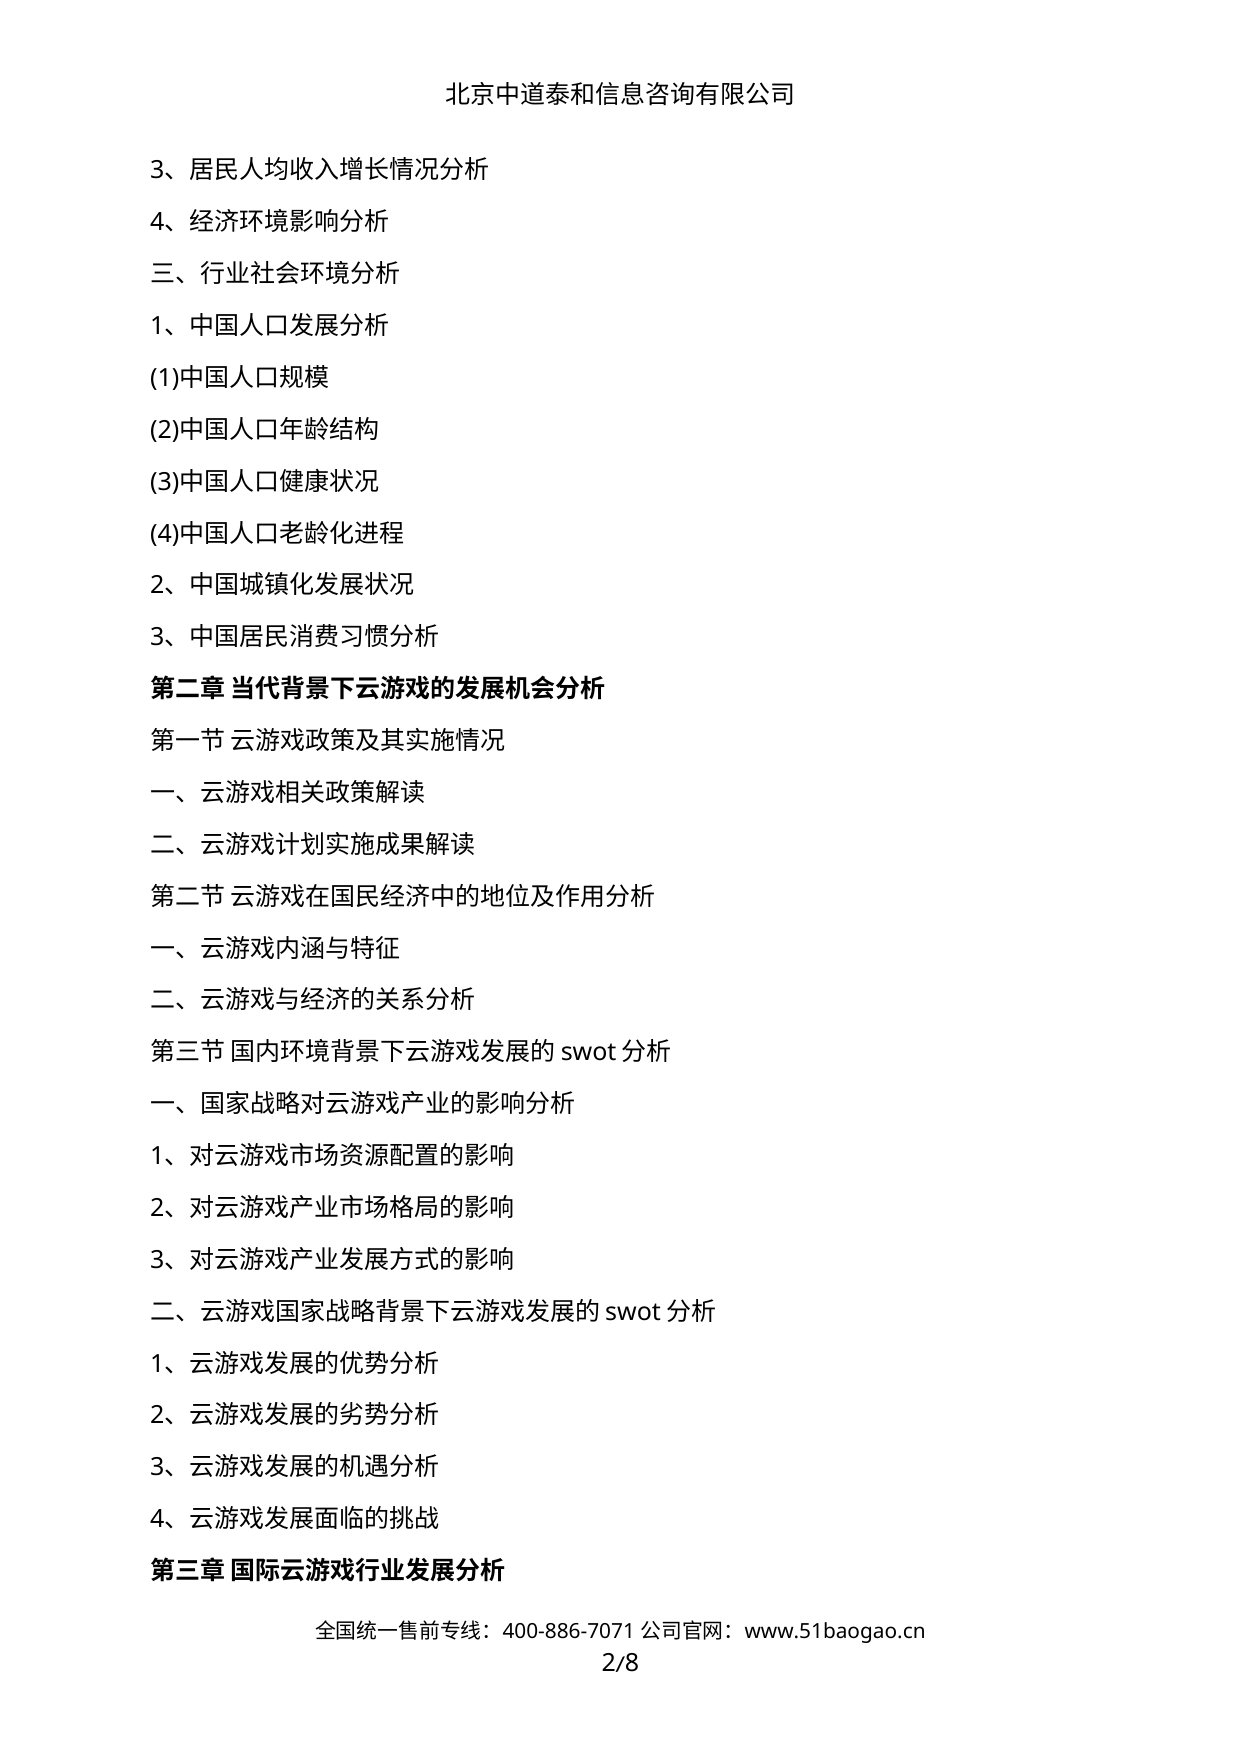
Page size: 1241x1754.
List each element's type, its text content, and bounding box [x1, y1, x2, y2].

text 三、行业社会环境分析 [150, 254, 1090, 290]
text 二、云游戏国家战略背景下云游戏发展的swot分析 [150, 1291, 1090, 1327]
text 3、对云游戏产业发展方式的影响 [150, 1239, 1090, 1276]
text 二、云游戏计划实施成果解读 [150, 824, 1090, 861]
text 一、国家战略对云游戏产业的影响分析 [150, 1084, 1090, 1120]
text (1)中国人口规模 [150, 357, 1090, 394]
text 3、中国居民消费习惯分析 [150, 617, 1090, 653]
text 3、云游戏发展的机遇分析 [150, 1447, 1090, 1483]
text (3)中国人口健康状况 [150, 461, 1090, 497]
text 4、经济环境影响分析 [150, 202, 1090, 238]
text 2、对云游戏产业市场格局的影响 [150, 1187, 1090, 1224]
text 第二节 云游戏在国民经济中的地位及作用分析 [150, 876, 1090, 912]
text 2、云游戏发展的劣势分析 [150, 1395, 1090, 1431]
text 1、对云游戏市场资源配置的影响 [150, 1136, 1090, 1172]
text 4、云游戏发展面临的挑战 [150, 1499, 1090, 1535]
text 第一节 云游戏政策及其实施情况 [150, 721, 1090, 757]
text 一、云游戏内涵与特征 [150, 928, 1090, 964]
text 2、中国城镇化发展状况 [150, 565, 1090, 601]
text 一、云游戏相关政策解读 [150, 772, 1090, 809]
text (4)中国人口老龄化进程 [150, 513, 1090, 549]
text 1、云游戏发展的优势分析 [150, 1343, 1090, 1379]
text 3、居民人均收入增长情况分析 [150, 150, 1090, 186]
text (2)中国人口年龄结构 [150, 409, 1090, 446]
text 二、云游戏与经济的关系分析 [150, 980, 1090, 1016]
text 1、中国人口发展分析 [150, 306, 1090, 342]
text 第二章 当代背景下云游戏的发展机会分析 [150, 669, 1090, 705]
text 第三节 国内环境背景下云游戏发展的swot分析 [150, 1032, 1090, 1068]
text 第三章 国际云游戏行业发展分析 [150, 1551, 1090, 1587]
